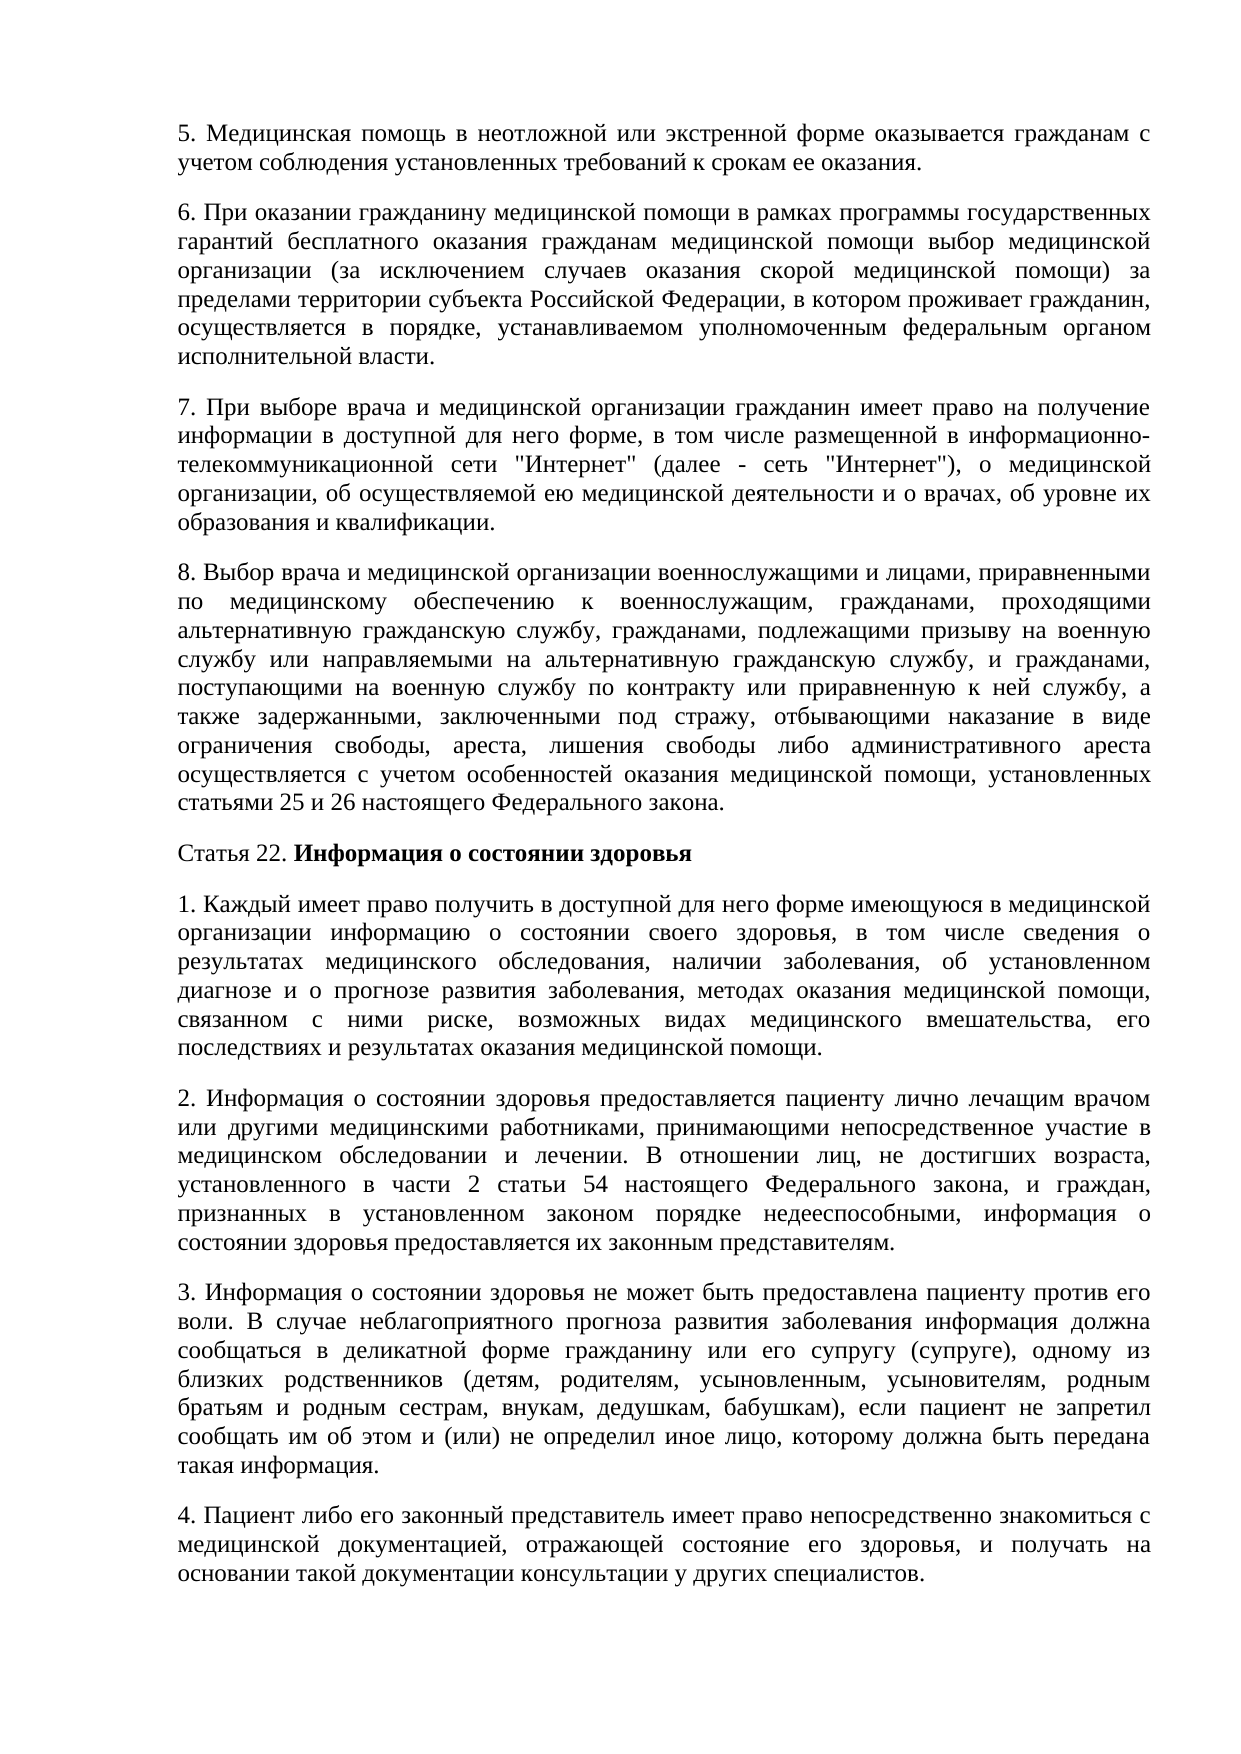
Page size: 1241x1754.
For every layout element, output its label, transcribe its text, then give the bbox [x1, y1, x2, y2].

text 5. Медицинская помощь в неотложной или экстренной форме оказывается гражданам с учетом соблюдения установленных требований к срокам ее оказания. [177, 118, 1152, 176]
text 2. Информация о состоянии здоровья предоставляется пациенту лично лечащим врачом или другими медицинскими работниками, принимающими непосредственное участие в медицинском обследовании и лечении. В отношении лиц, не достигших возраста, установленного в части 2 статьи 54 настоящего Федерального закона, и граждан, признанных в установленном законом порядке недееспособными, информация о состоянии здоровья предоставляется их законным представителям. [177, 1083, 1152, 1256]
text 4. Пациент либо его законный представитель имеет право непосредственно знакомиться с медицинской документацией, отражающей состояние его здоровья, и получать на основании такой документации консультации у других специалистов. [177, 1501, 1152, 1587]
text 3. Информация о состоянии здоровья не может быть предоставлена пациенту против его воли. В случае неблагоприятного прогноза развития заболевания информация должна сообщаться в деликатной форме гражданину или его супругу (супруге), одному из близких родственников (детям, родителям, усыновленным, усыновителям, родным братьям и родным сестрам, внукам, дедушкам, бабушкам), если пациент не запретил сообщать им об этом и (или) не определил иное лицо, которому должна быть передана такая информация. [177, 1277, 1152, 1479]
text Статья 22. Информация о состоянии здоровья [177, 838, 1152, 867]
text 6. При оказании гражданину медицинской помощи в рамках программы государственных гарантий бесплатного оказания гражданам медицинской помощи выбор медицинской организации (за исключением случаев оказания скорой медицинской помощи) за пределами территории субъекта Российской Федерации, в котором проживает гражданин, осуществляется в порядке, устанавливаемом уполномоченным федеральным органом исполнительной власти. [177, 197, 1152, 370]
text 7. При выборе врача и медицинской организации гражданин имеет право на получение информации в доступной для него форме, в том числе размещенной в информационно-телекоммуникационной сети "Интернет" (далее - сеть "Интернет"), о медицинской организации, об осуществляемой ею медицинской деятельности и о врачах, об уровне их образования и квалификации. [177, 392, 1152, 536]
text 8. Выбор врача и медицинской организации военнослужащими и лицами, приравненными по медицинскому обеспечению к военнослужащим, гражданами, проходящими альтернативную гражданскую службу, гражданами, подлежащими призыву на военную службу или направляемыми на альтернативную гражданскую службу, и гражданами, поступающими на военную службу по контракту или приравненную к ней службу, а также задержанными, заключенными под стражу, отбывающими наказание в виде ограничения свободы, ареста, лишения свободы либо административного ареста осуществляется с учетом особенностей оказания медицинской помощи, установленных статьями 25 и 26 настоящего Федерального закона. [177, 557, 1152, 816]
text 1. Каждый имеет право получить в доступной для него форме имеющуюся в медицинской организации информацию о состоянии своего здоровья, в том числе сведения о результатах медицинского обследования, наличии заболевания, об установленном диагнозе и о прогнозе развития заболевания, методах оказания медицинской помощи, связанном с ними риске, возможных видах медицинского вмешательства, его последствиях и результатах оказания медицинской помощи. [177, 889, 1152, 1061]
